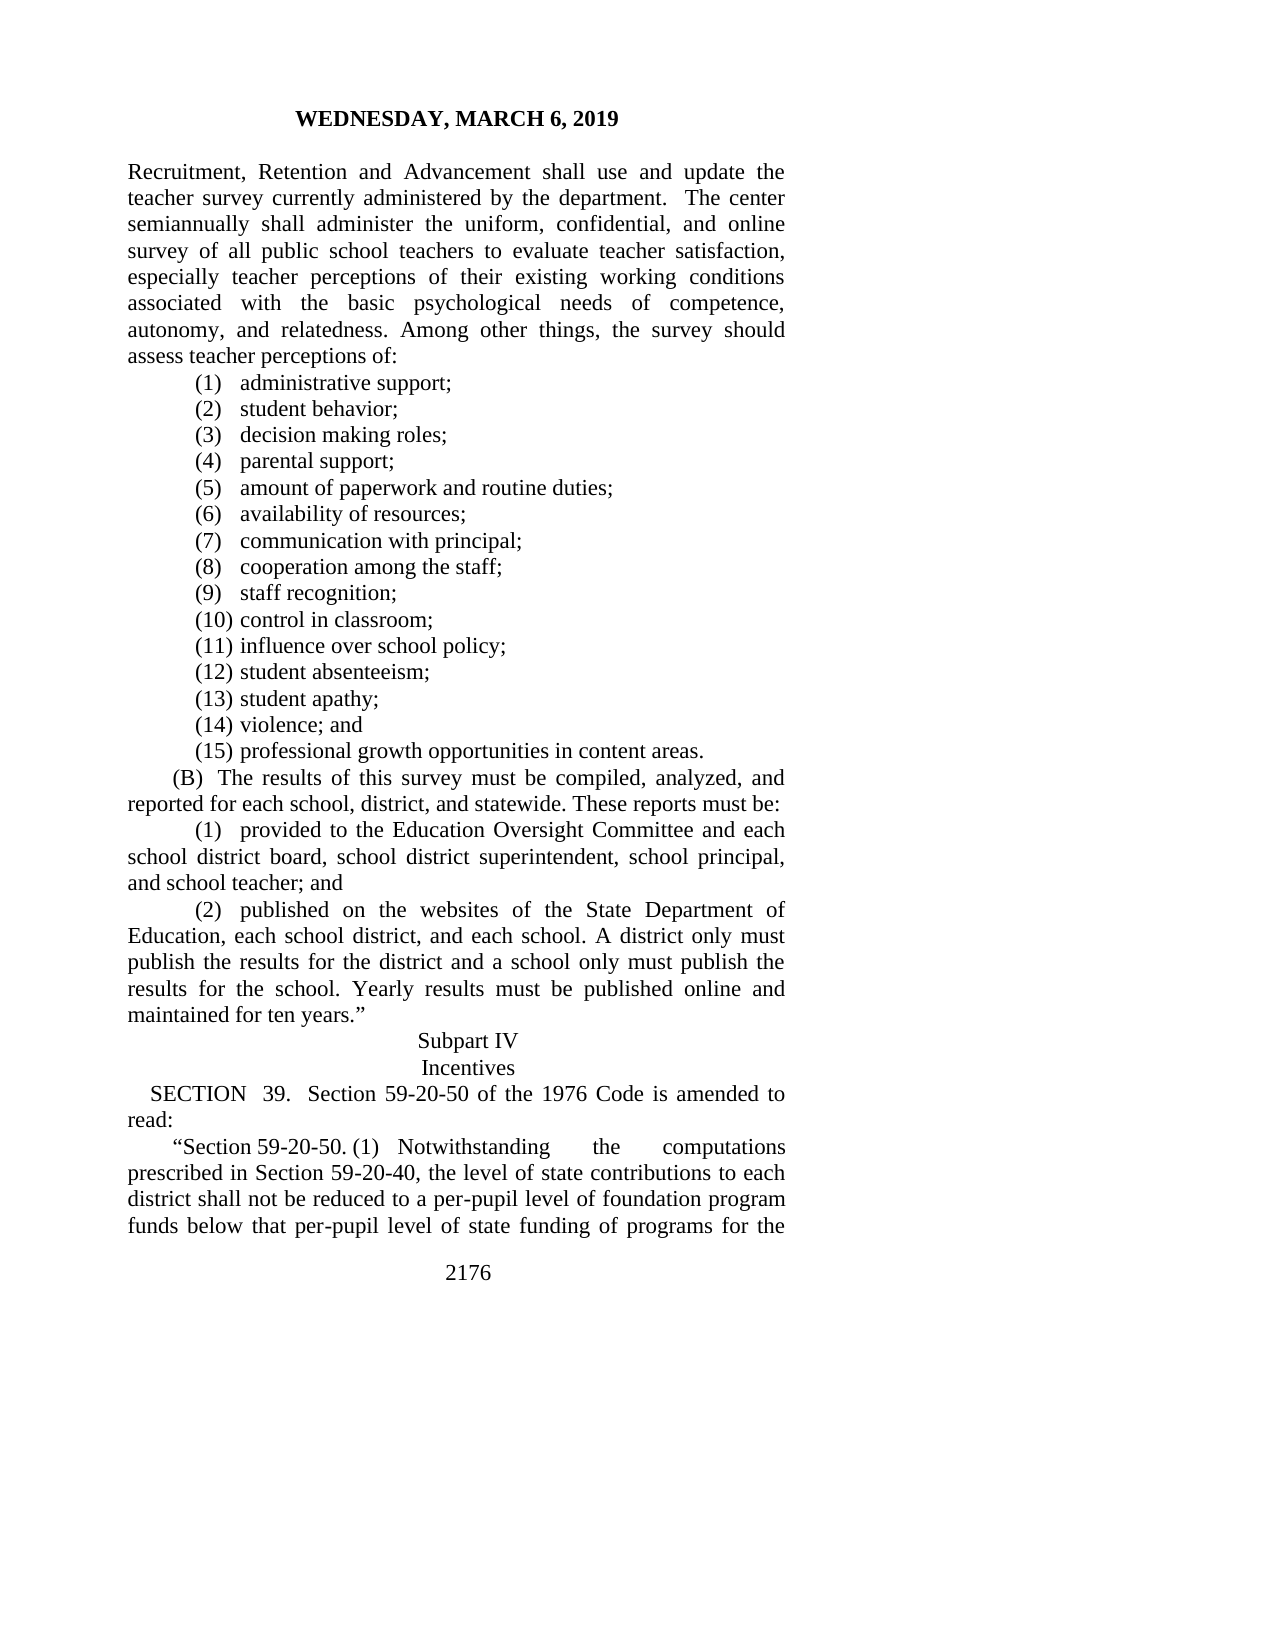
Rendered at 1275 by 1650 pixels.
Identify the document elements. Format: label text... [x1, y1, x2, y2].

text (10) control in classroom; [127, 606, 786, 632]
text (2) student behavior; [127, 395, 786, 421]
text Subpart IV [127, 1027, 786, 1054]
text (6) availability of resources; [127, 500, 786, 527]
text (8) cooperation among the staff; [127, 553, 786, 579]
text (4) parental support; [127, 448, 786, 474]
text (15) professional growth opportunities in content areas. [127, 737, 786, 764]
text (14) violence; and [127, 711, 786, 737]
text (1) administrative support; [127, 368, 786, 395]
text (5) amount of paperwork and routine duties; [127, 474, 786, 500]
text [127, 158, 786, 368]
text (13) student apathy; [127, 685, 786, 711]
text (7) communication with principal; [127, 527, 786, 553]
text SECTION 39. Section 59-20-50 of the 1976 Code is amended to read: [127, 1080, 786, 1133]
text (9) staff recognition; [127, 579, 786, 606]
text Incentives [127, 1054, 786, 1080]
text (1) provided to the Education Oversight Committee and each school district board, school district superintendent, school principal, and school teacher; and [127, 817, 786, 896]
text (B) The results of this survey must be compiled, analyzed, and reported for each school, district, and statewide. These reports must be: [127, 764, 786, 817]
text (2) published on the websites of the State Department of Education, each school district, and each school. A district only must publish the results for the district and a school only must publish the results for the school. Yearly results must be published online and maintained for ten years.” [127, 896, 786, 1027]
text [127, 1133, 786, 1238]
text (11) influence over school policy; [127, 632, 786, 658]
text (3) decision making roles; [127, 421, 786, 448]
text (12) student absenteeism; [127, 658, 786, 685]
